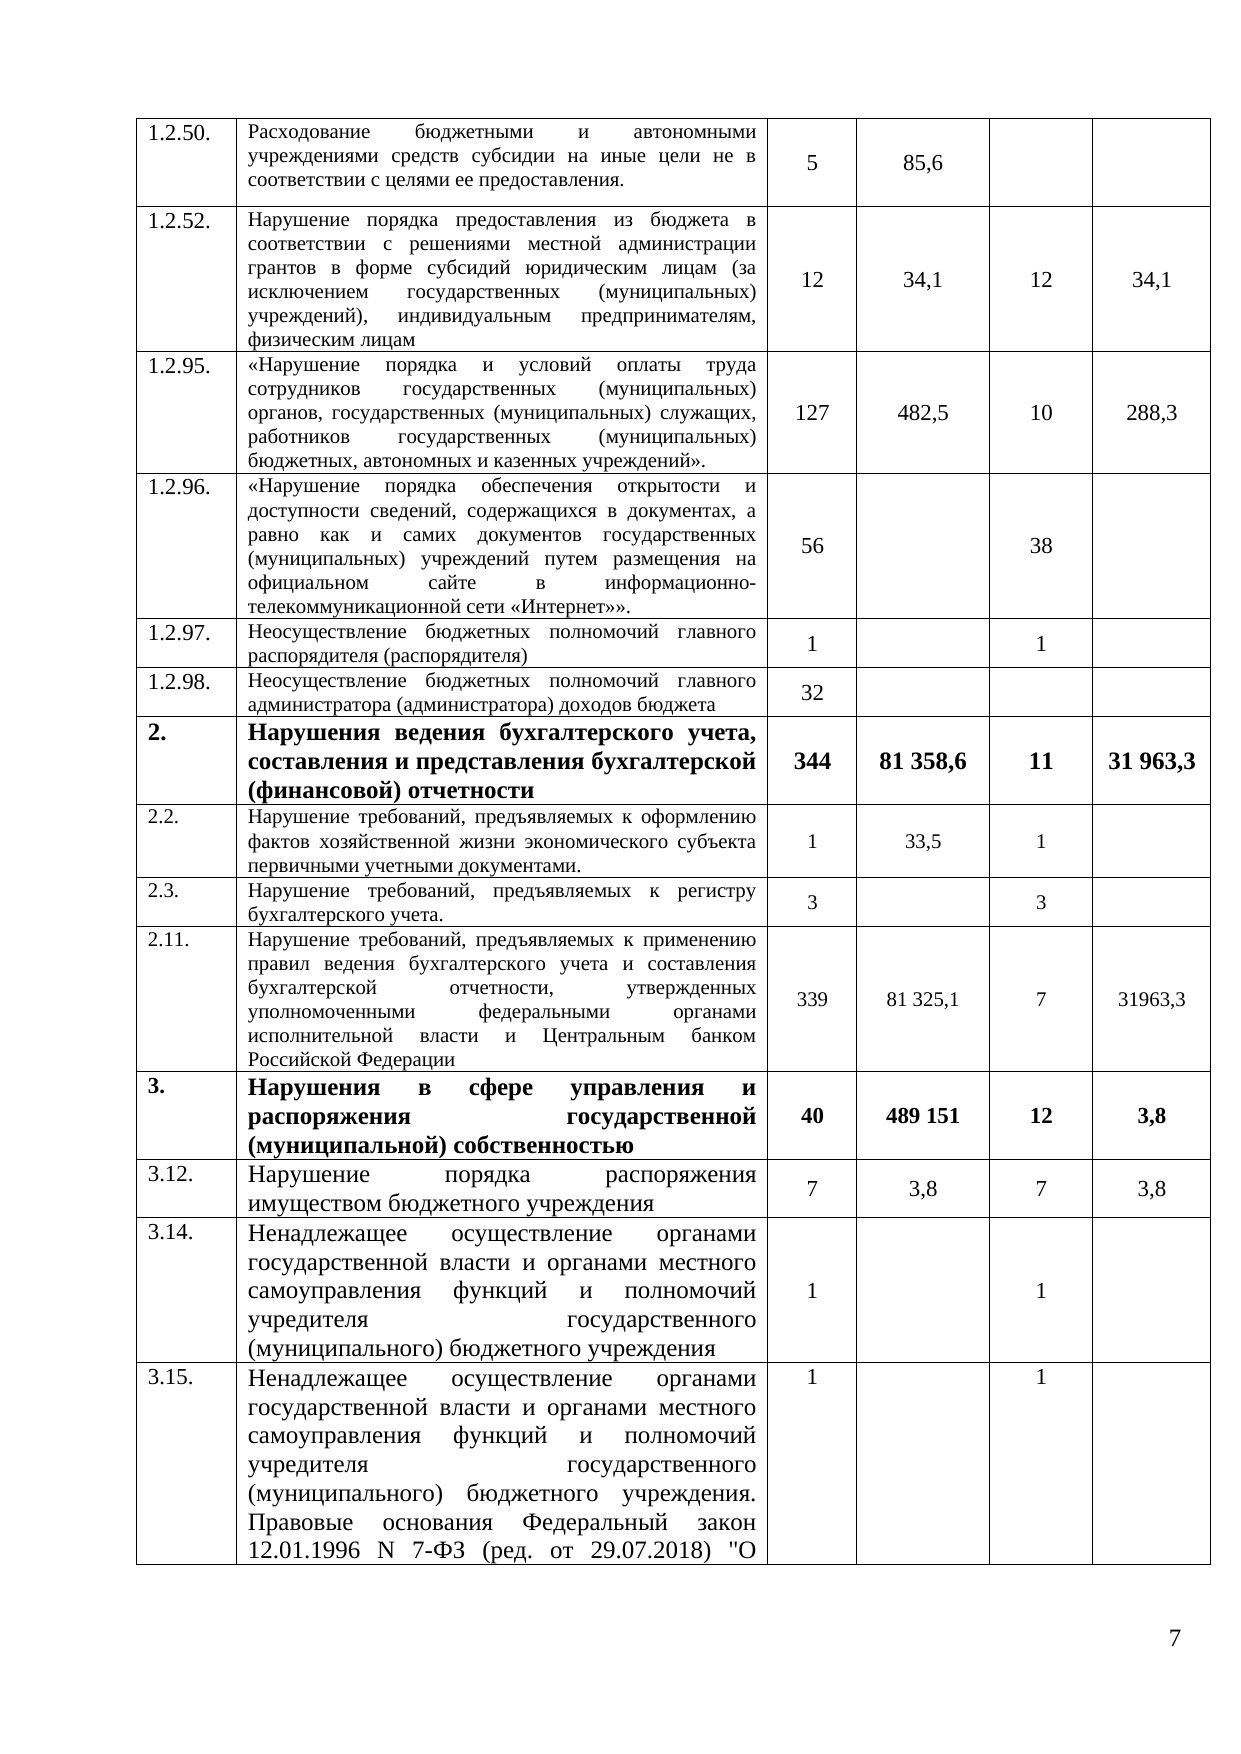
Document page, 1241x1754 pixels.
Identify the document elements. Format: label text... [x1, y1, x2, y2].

table_cell «Нарушение порядка обеспечения открытости и доступности сведений, содержащихся в документах, а равно как и самих документов государственных (муниципальных) учреждений путем размещения на официальном сайте в информационно-телекоммуникационной сети «Интернет»». [237, 474, 767, 618]
table_cell 1 [768, 619, 856, 667]
table_cell [1093, 619, 1210, 667]
table_cell 81 325,1 [857, 927, 989, 1071]
table_cell [857, 1363, 989, 1564]
table_cell 2.11. [137, 927, 236, 1071]
table_cell 1.2.50. [137, 119, 236, 206]
table_cell 3. [137, 1072, 236, 1158]
table_cell 33,5 [857, 805, 989, 877]
table_cell 12 [990, 1072, 1092, 1158]
table_cell 3 [990, 878, 1092, 926]
table_cell 31963,3 [1093, 927, 1210, 1071]
table_cell 1.2.52. [137, 207, 236, 351]
table_cell 1.2.98. [137, 668, 236, 716]
table_cell 31 963,3 [1093, 717, 1210, 803]
table_cell 288,3 [1093, 352, 1210, 472]
table_cell 1 [990, 1218, 1092, 1362]
table_cell [857, 878, 989, 926]
table_cell Нарушение порядка предоставления из бюджета в соответствии с решениями местной администрации грантов в форме субсидий юридическим лицам (за исключением государственных (муниципальных) учреждений), индивидуальным предпринимателям, физическим лицам [237, 207, 767, 351]
table_cell 2. [137, 717, 236, 803]
table_cell Нарушения в сфере управления и распоряжения государственной (муниципальной) собственностью [237, 1072, 767, 1158]
table_cell 12 [990, 207, 1092, 351]
table_cell 1 [768, 1218, 856, 1362]
table_cell 3,8 [857, 1160, 989, 1217]
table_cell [237, 1363, 767, 1564]
table_cell [1093, 668, 1210, 716]
table_cell Расходование бюджетными и автономными учреждениями средств субсидии на иные цели не в соответствии с целями ее предоставления. [237, 119, 767, 206]
table_cell «Нарушение порядка и условий оплаты труда сотрудников государственных (муниципальных) органов, государственных (муниципальных) служащих, работников государственных (муниципальных) бюджетных, автономных и казенных учреждений». [237, 352, 767, 472]
table_cell Нарушения ведения бухгалтерского учета, составления и представления бухгалтерской (финансовой) отчетности [237, 717, 767, 803]
table_cell 3.12. [137, 1160, 236, 1217]
table_cell Нарушение требований, предъявляемых к применению правил ведения бухгалтерского учета и составления бухгалтерской отчетности, утвержденных уполномоченными федеральными органами исполнительной власти и Центральным банком Российской Федерации [237, 927, 767, 1071]
table_cell 1.2.95. [137, 352, 236, 472]
table_cell 1 [990, 805, 1092, 877]
table_cell 1.2.96. [137, 474, 236, 618]
table_cell 3 [768, 878, 856, 926]
table_cell 1 [768, 1363, 856, 1564]
table_cell 344 [768, 717, 856, 803]
table_cell [1093, 1218, 1210, 1362]
table_cell 1 [990, 619, 1092, 667]
table_cell 7 [990, 1160, 1092, 1217]
table_cell 12 [768, 207, 856, 351]
table_cell 3.15. [137, 1363, 236, 1564]
table_cell 85,6 [857, 119, 989, 206]
table_cell Неосуществление бюджетных полномочий главного распорядителя (распорядителя) [237, 619, 767, 667]
table_cell [1093, 878, 1210, 926]
table_cell [1093, 119, 1210, 206]
table_cell 3,8 [1093, 1072, 1210, 1158]
table_cell 40 [768, 1072, 856, 1158]
table_cell 482,5 [857, 352, 989, 472]
table_cell Нарушение требований, предъявляемых к оформлению фактов хозяйственной жизни экономического субъекта первичными учетными документами. [237, 805, 767, 877]
table_cell 32 [768, 668, 856, 716]
table_cell 7 [990, 927, 1092, 1071]
table_cell [1093, 474, 1210, 618]
table_cell 3,8 [1093, 1160, 1210, 1217]
table_cell 339 [768, 927, 856, 1071]
table_cell [1093, 805, 1210, 877]
table_cell 5 [768, 119, 856, 206]
table_cell [857, 474, 989, 618]
table_cell [857, 619, 989, 667]
table_cell 81 358,6 [857, 717, 989, 803]
table_cell [857, 1218, 989, 1362]
table_cell 2.2. [137, 805, 236, 877]
table_cell [1093, 1363, 1210, 1564]
table_cell 2.3. [137, 878, 236, 926]
table_cell [990, 668, 1092, 716]
table_cell Ненадлежащее осуществление органами государственной власти и органами местного самоуправления функций и полномочий учредителя государственного (муниципального) бюджетного учреждения [237, 1218, 767, 1362]
table_cell 10 [990, 352, 1092, 472]
table_cell 489 151 [857, 1072, 989, 1158]
table_cell 34,1 [857, 207, 989, 351]
table_cell [857, 668, 989, 716]
table_cell Нарушение порядка распоряжения имуществом бюджетного учреждения [237, 1160, 767, 1217]
table_cell 38 [990, 474, 1092, 618]
table_cell 127 [768, 352, 856, 472]
table_cell 1.2.97. [137, 619, 236, 667]
table_cell 1 [990, 1363, 1092, 1564]
table_cell 11 [990, 717, 1092, 803]
table_cell [990, 119, 1092, 206]
table_cell 7 [768, 1160, 856, 1217]
table_cell Нарушение требований, предъявляемых к регистру бухгалтерского учета. [237, 878, 767, 926]
table_cell 3.14. [137, 1218, 236, 1362]
table_cell 34,1 [1093, 207, 1210, 351]
table_cell 1 [768, 805, 856, 877]
table_cell Неосуществление бюджетных полномочий главного администратора (администратора) доходов бюджета [237, 668, 767, 716]
table_cell 56 [768, 474, 856, 618]
